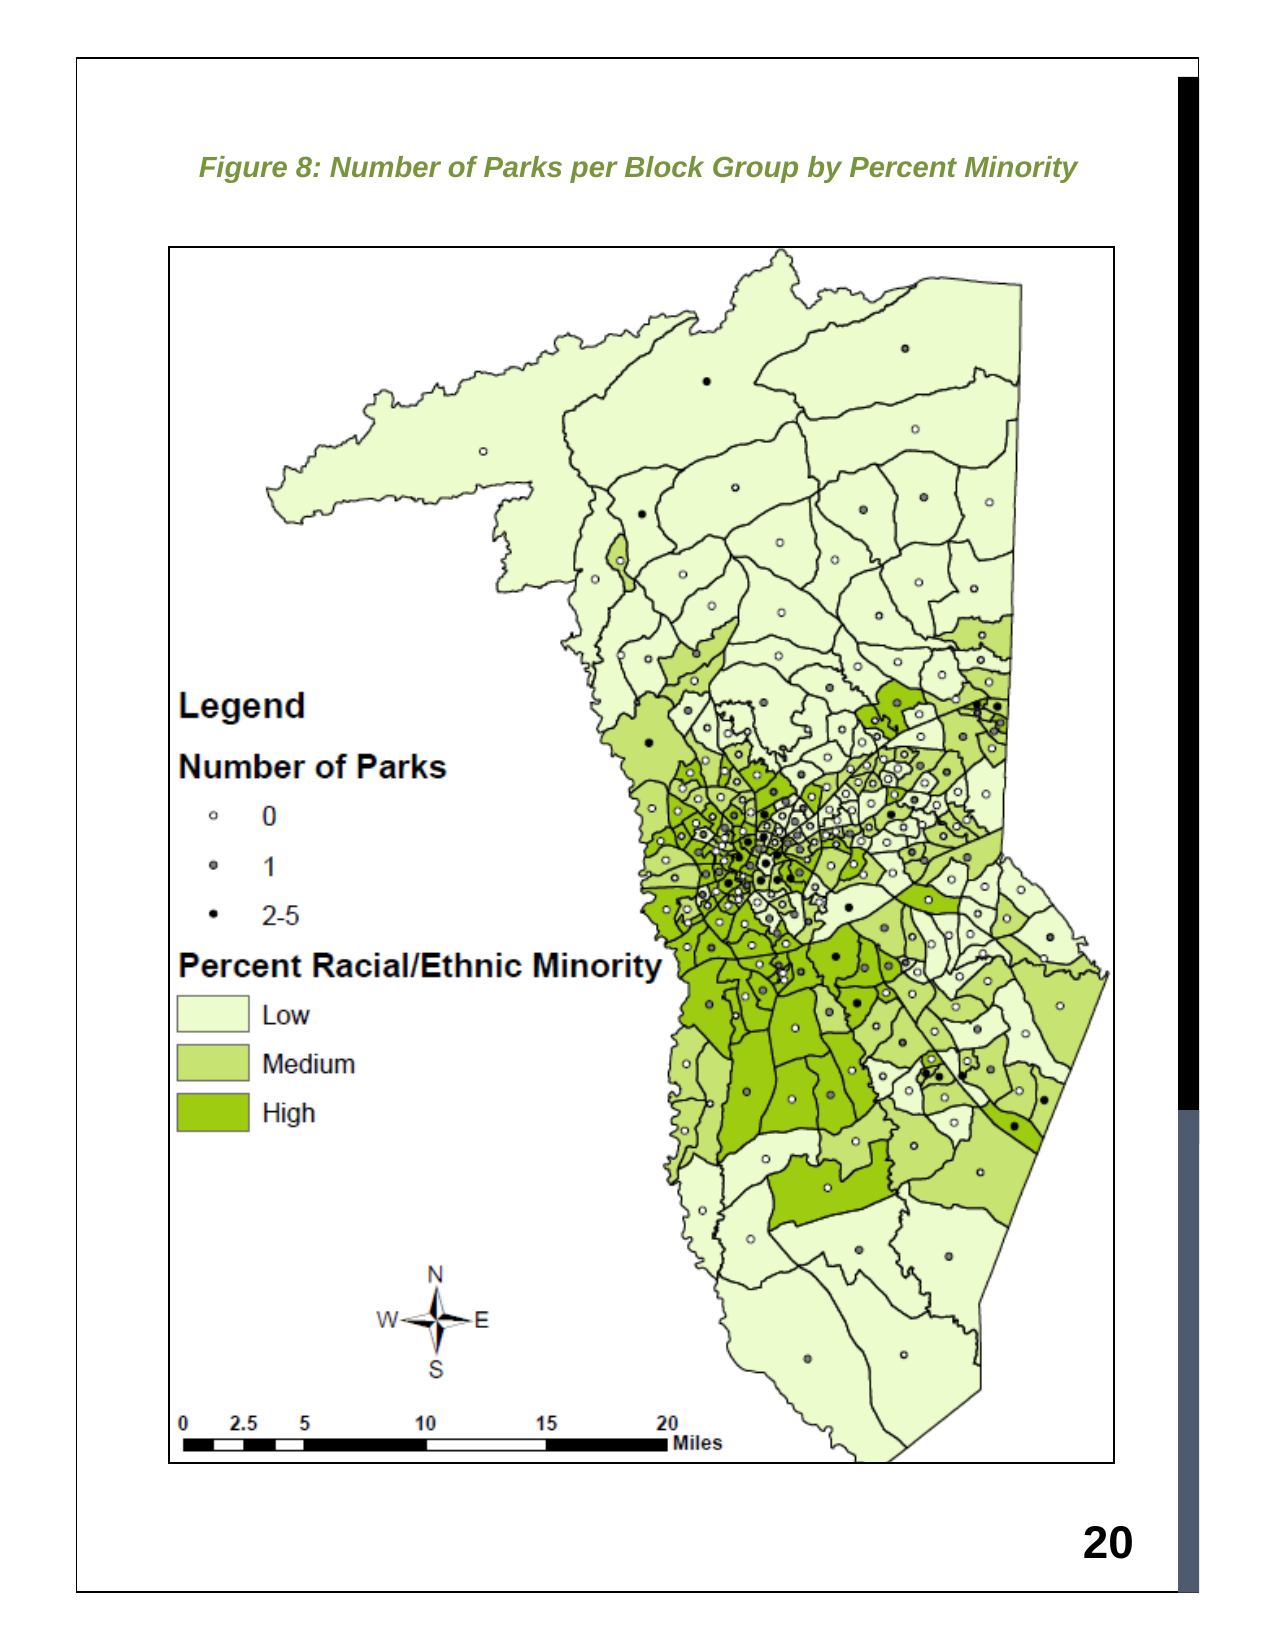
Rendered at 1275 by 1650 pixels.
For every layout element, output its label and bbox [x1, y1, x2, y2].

picture [170, 248, 1113, 1462]
